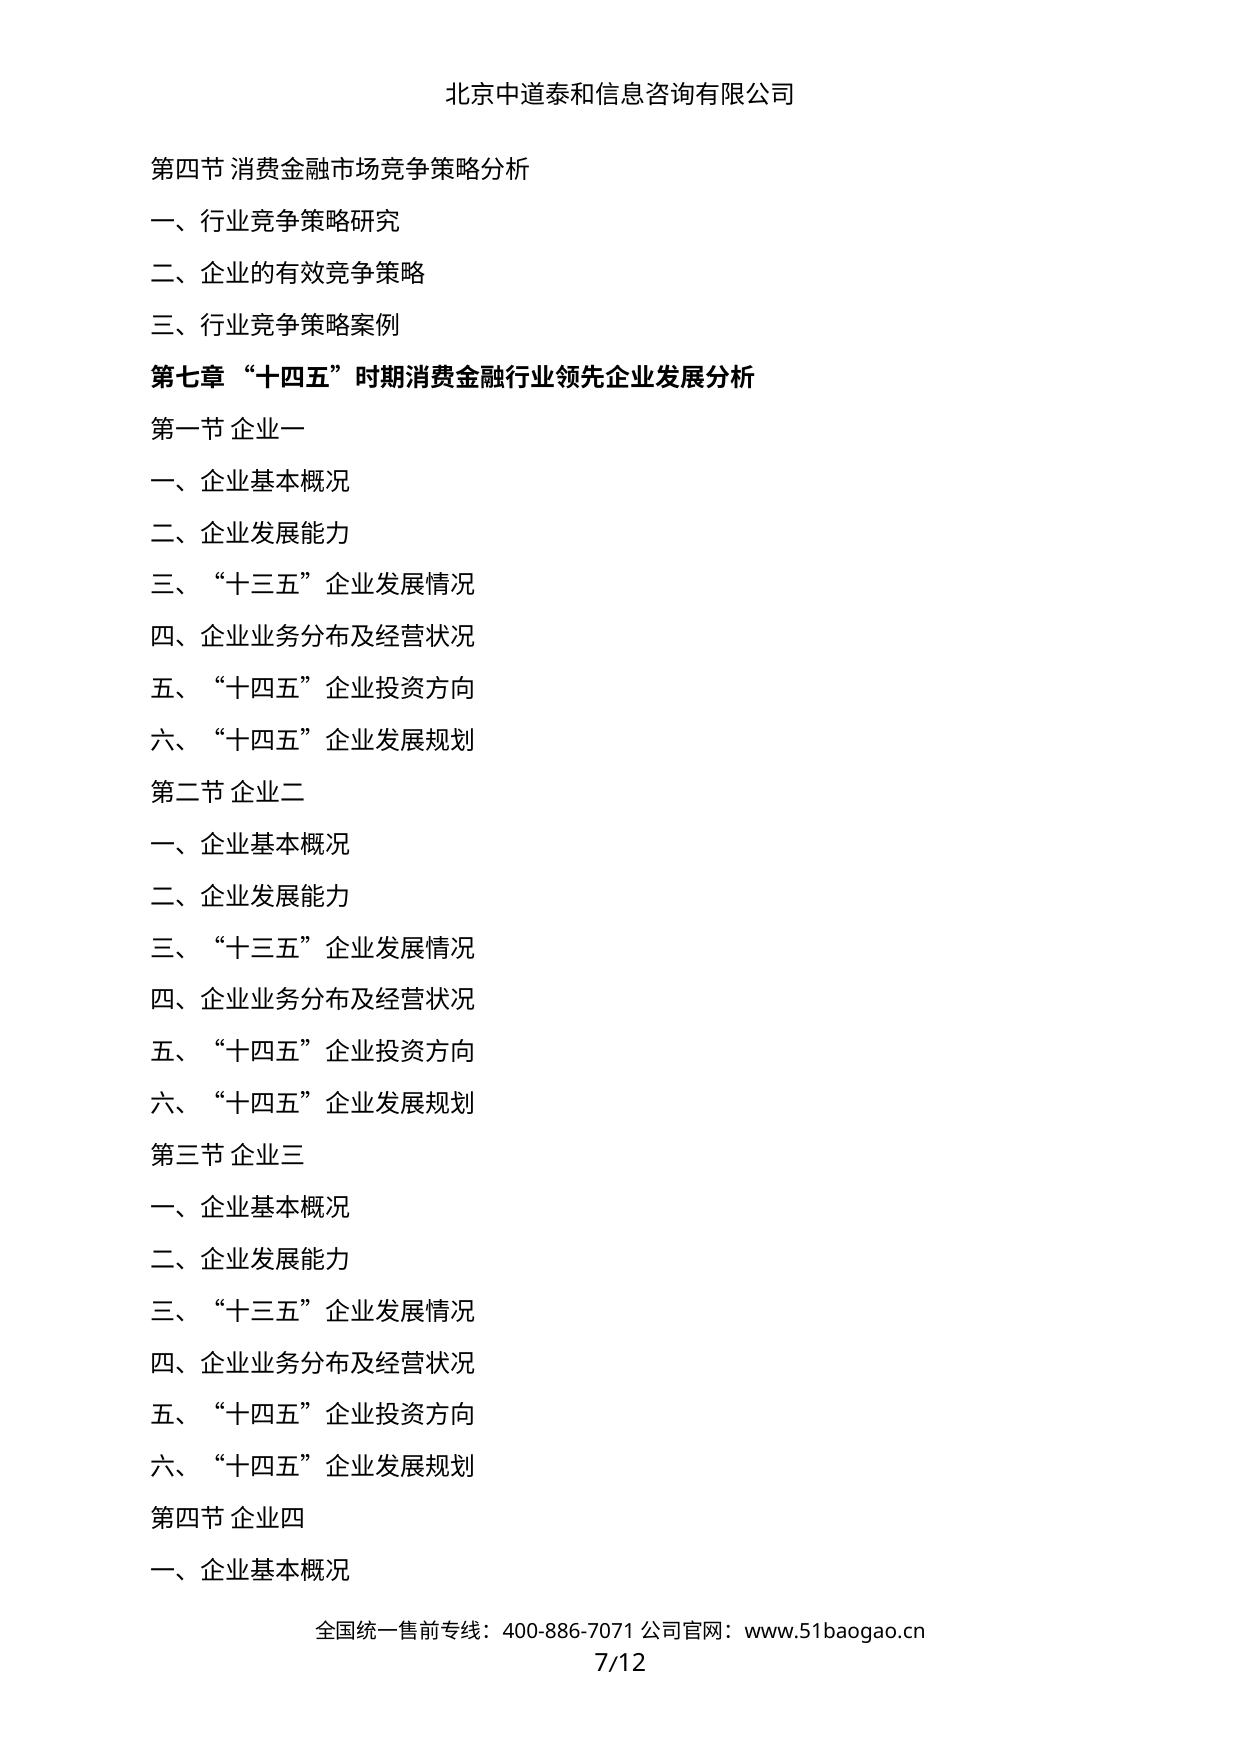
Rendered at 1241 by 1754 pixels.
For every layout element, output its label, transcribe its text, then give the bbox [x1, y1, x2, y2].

text 四、企业业务分布及经营状况 [150, 980, 1090, 1016]
text 三、“十三五”企业发展情况 [150, 1291, 1090, 1327]
text 一、企业基本概况 [150, 824, 1090, 861]
text 五、“十四五”企业投资方向 [150, 1032, 1090, 1068]
text 一、企业基本概况 [150, 1187, 1090, 1224]
text 三、“十三五”企业发展情况 [150, 565, 1090, 601]
text 五、“十四五”企业投资方向 [150, 1395, 1090, 1431]
text 六、“十四五”企业发展规划 [150, 1084, 1090, 1120]
text 一、企业基本概况 [150, 461, 1090, 497]
text 二、企业发展能力 [150, 513, 1090, 549]
text 三、“十三五”企业发展情况 [150, 928, 1090, 964]
text 第四节 消费金融市场竞争策略分析 [150, 150, 1090, 186]
text 五、“十四五”企业投资方向 [150, 669, 1090, 705]
text 四、企业业务分布及经营状况 [150, 1343, 1090, 1379]
text 二、企业发展能力 [150, 1239, 1090, 1276]
text 二、企业发展能力 [150, 876, 1090, 912]
text 六、“十四五”企业发展规划 [150, 1447, 1090, 1483]
text 一、企业基本概况 [150, 1551, 1090, 1587]
text 六、“十四五”企业发展规划 [150, 721, 1090, 757]
text 四、企业业务分布及经营状况 [150, 617, 1090, 653]
text 第二节 企业二 [150, 772, 1090, 809]
text 三、行业竞争策略案例 [150, 306, 1090, 342]
text 第三节 企业三 [150, 1136, 1090, 1172]
text 第一节 企业一 [150, 409, 1090, 446]
text 一、行业竞争策略研究 [150, 202, 1090, 238]
text 第七章 “十四五”时期消费金融行业领先企业发展分析 [150, 357, 1090, 394]
text 二、企业的有效竞争策略 [150, 254, 1090, 290]
text 第四节 企业四 [150, 1499, 1090, 1535]
